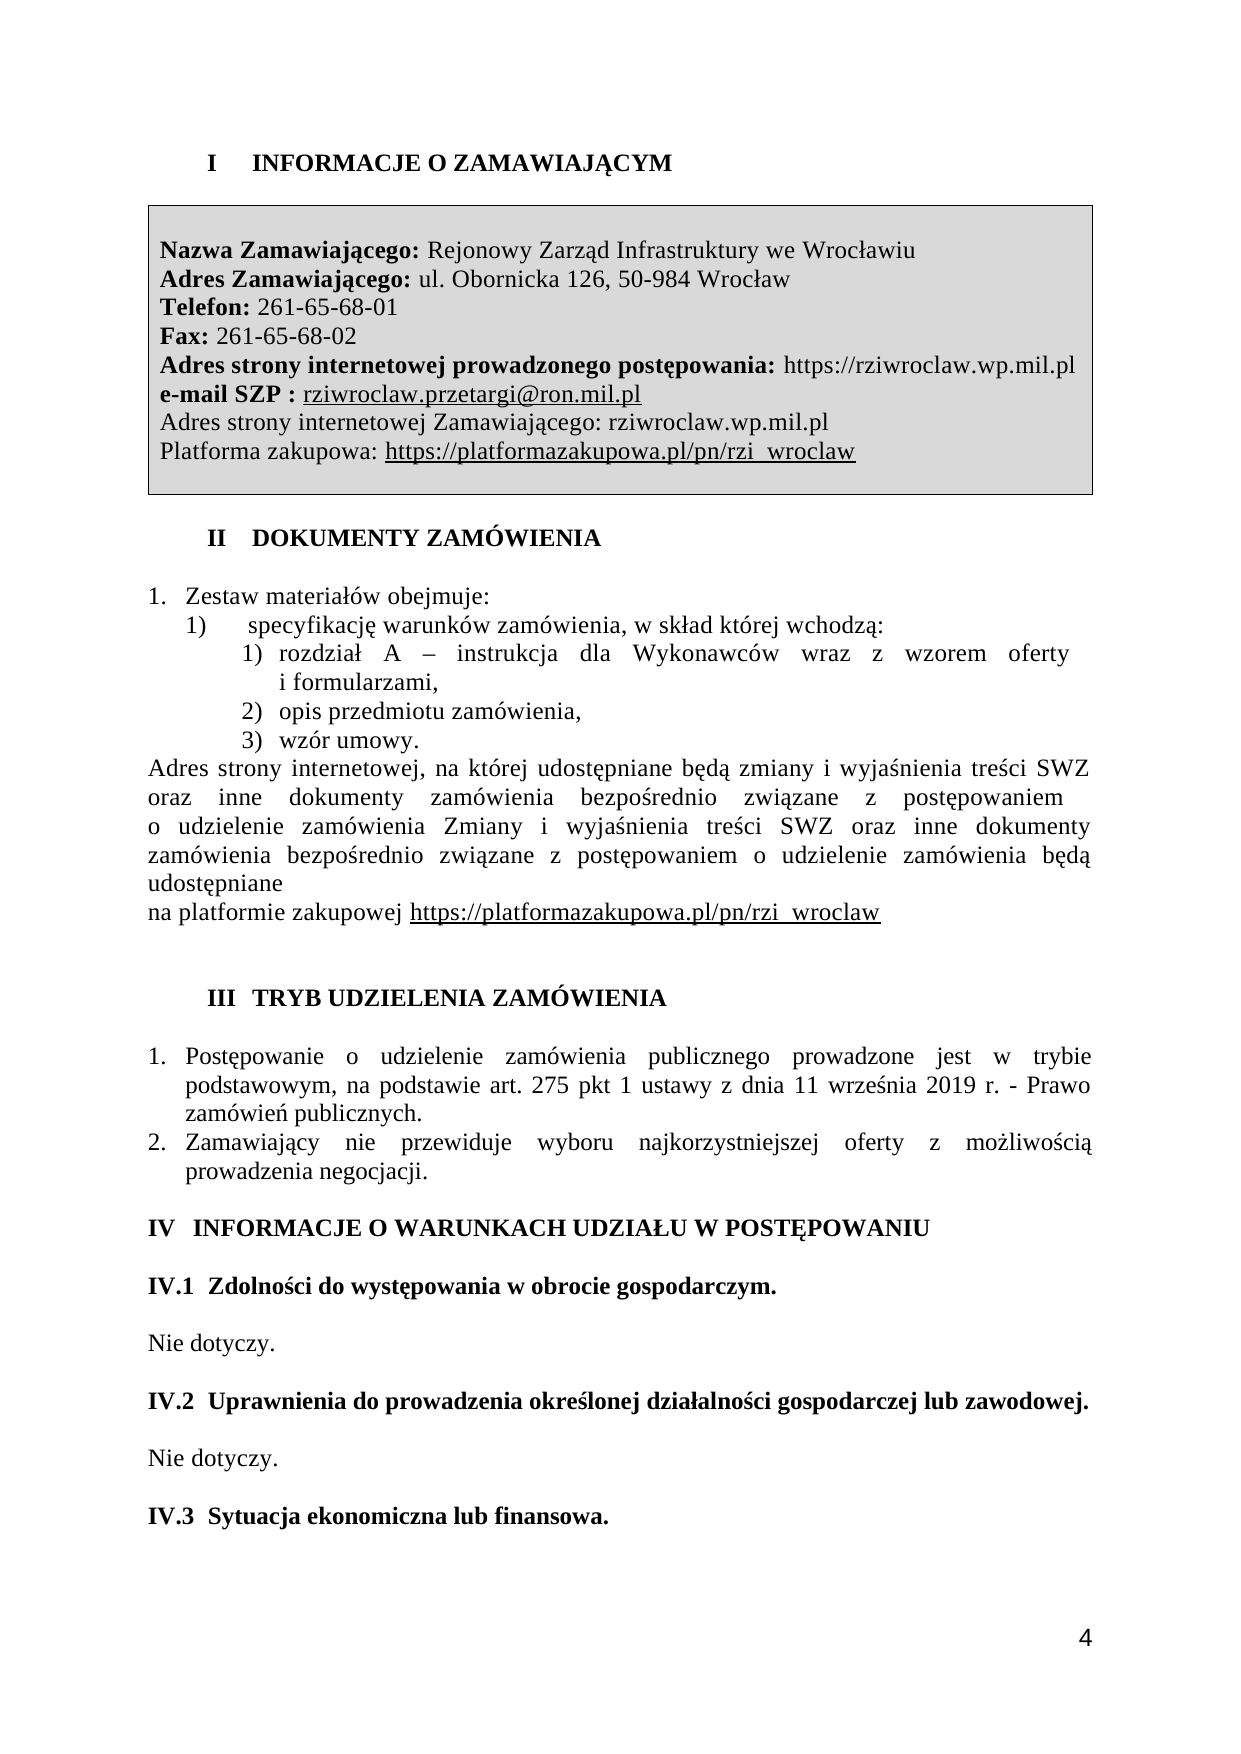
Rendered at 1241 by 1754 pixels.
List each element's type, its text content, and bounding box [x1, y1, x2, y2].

subtitle Zdolności do występowania w obrocie gospodarczym. [148, 1271, 1092, 1300]
list rozdział A – instrukcja dla Wykonawców wraz z wzorem oferty i formularzami, [241, 638, 1092, 696]
subtitle INFORMACJE O ZAMAWIAJĄCYM [207, 148, 1092, 176]
subtitle Zamawiający nie przewiduje wyboru najkorzystniejszej oferty z możliwością prowadzenia negocjacji. [148, 1127, 1092, 1185]
subtitle Sytuacja ekonomiczna lub finansowa. [148, 1501, 1092, 1530]
list Zestaw materiałów obejmuje: [148, 581, 1092, 610]
list specyfikację warunków zamówienia, w skład której wchodzą: [185, 610, 1092, 638]
subtitle INFORMACJE O WARUNKACH UDZIAŁU W POSTĘPOWANIU [148, 1213, 1092, 1242]
subtitle DOKUMENTY ZAMÓWIENIA [207, 523, 1092, 552]
subtitle TRYB UDZIELENIA ZAMÓWIENIA [207, 983, 1092, 1012]
subtitle Postępowanie o udzielenie zamówienia publicznego prowadzone jest w trybie podstawowym, na podstawie art. 275 pkt 1 ustawy z dnia 11 września 2019 r. - Prawo zamówień publicznych. [148, 1041, 1092, 1127]
list opis przedmiotu zamówienia, [241, 696, 1092, 725]
list wzór umowy. [241, 725, 1092, 753]
text Nie dotyczy. [148, 1443, 1092, 1472]
subtitle Uprawnienia do prowadzenia określonej działalności gospodarczej lub zawodowej. [148, 1386, 1092, 1415]
text Adres strony internetowej, na której udostępniane będą zmiany i wyjaśnienia treści SWZ oraz inne dokumenty zamówienia bezpośrednio związane z postępowaniem o udzielenie zamówienia Zmiany i wyjaśnienia treści SWZ oraz inne dokumenty zamówienia bezpośrednio związane z postępowaniem o udzielenie zamówienia będą udostępniane na platformie zakupowej https://platformazakupowa.pl/pn/rzi_wroclaw [148, 753, 1092, 926]
table_header Nazwa Zamawiającego: Rejonowy Zarząd Infrastruktury we Wrocławiu Adres Zamawiającego: ul. Obornicka 126, 50-984 Wrocław Telefon: 261-65-68-01 Fax: 261-65-68-02 Adres strony internetowej prowadzonego postępowania: https://rziwroclaw.wp.mil.pl e-mail SZP : rziwroclaw.przetargi@ron.mil.pl Adres strony internetowej Zamawiającego: rziwroclaw.wp.mil.pl Platforma zakupowa: https://platformazakupowa.pl/pn/rzi_wroclaw [149, 206, 1092, 494]
subtitle Nie dotyczy. [148, 1328, 1092, 1357]
